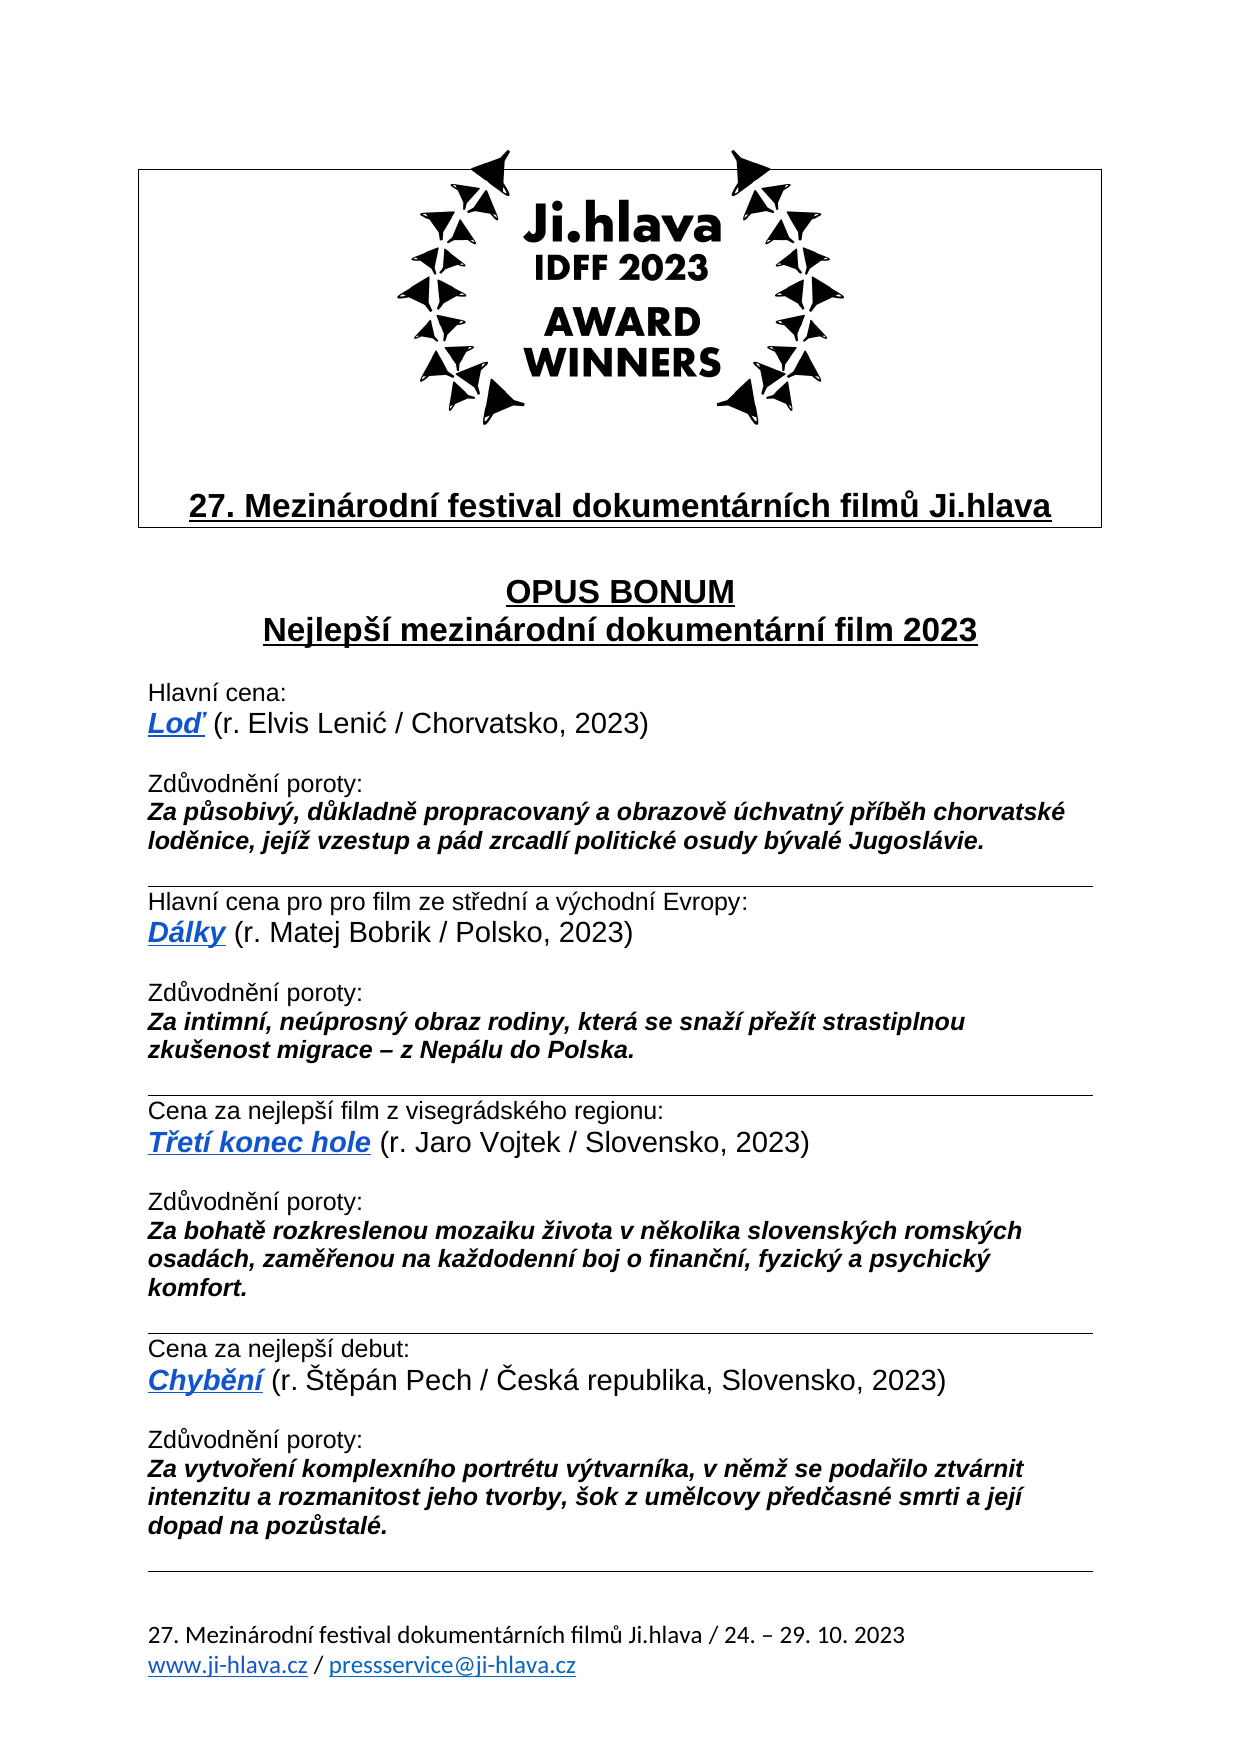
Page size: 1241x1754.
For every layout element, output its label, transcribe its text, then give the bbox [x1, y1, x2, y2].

text Loď (r. Elvis Lenić / Chorvatsko, 2023) [148, 706, 1093, 740]
text Za intimní, neúprosný obraz rodiny, která se snaží přežít strastiplnou zkušenost migrace – z Nepálu do Polska. [148, 1007, 1093, 1064]
text Cena za nejlepší film z visegrádského regionu: [148, 1096, 1093, 1125]
text Za bohatě rozkreslenou mozaiku života v několika slovenských romských osadách, zaměřenou na každodenní boj o finanční, fyzický a psychický komfort. [148, 1216, 1093, 1302]
text Cena za nejlepší debut: [148, 1334, 1093, 1363]
text Zdůvodnění poroty: [148, 978, 1093, 1007]
text Za působivý, důkladně propracovaný a obrazově úchvatný příběh chorvatské loděnice, jejíž vzestup a pád zrcadlí politické osudy bývalé Jugoslávie. [148, 797, 1093, 855]
text Zdůvodnění poroty: [148, 1187, 1093, 1216]
text OPUS BONUM [148, 572, 1093, 610]
text Třetí konec hole (r. Jaro Vojtek / Slovensko, 2023) [148, 1125, 1093, 1158]
text Dálky (r. Matej Bobrik / Polsko, 2023) [148, 916, 1093, 949]
text Zdůvodnění poroty: [148, 1425, 1093, 1454]
text Chybění (r. Štěpán Pech / Česká republika, Slovensko, 2023) [148, 1363, 1093, 1396]
text Hlavní cena pro pro film ze střední a východní Evropy: [148, 887, 1093, 916]
text Za vytvoření komplexního portrétu výtvarníka, v němž se podařilo ztvárnit intenzitu a rozmanitost jeho tvorby, šok z umělcovy předčasné smrti a její dopad na pozůstalé. [148, 1454, 1093, 1540]
text Zdůvodnění poroty: [148, 769, 1093, 797]
text Nejlepší mezinárodní dokumentární film 2023 [148, 610, 1093, 649]
picture [395, 147, 845, 427]
text Hlavní cena: [148, 678, 1093, 706]
